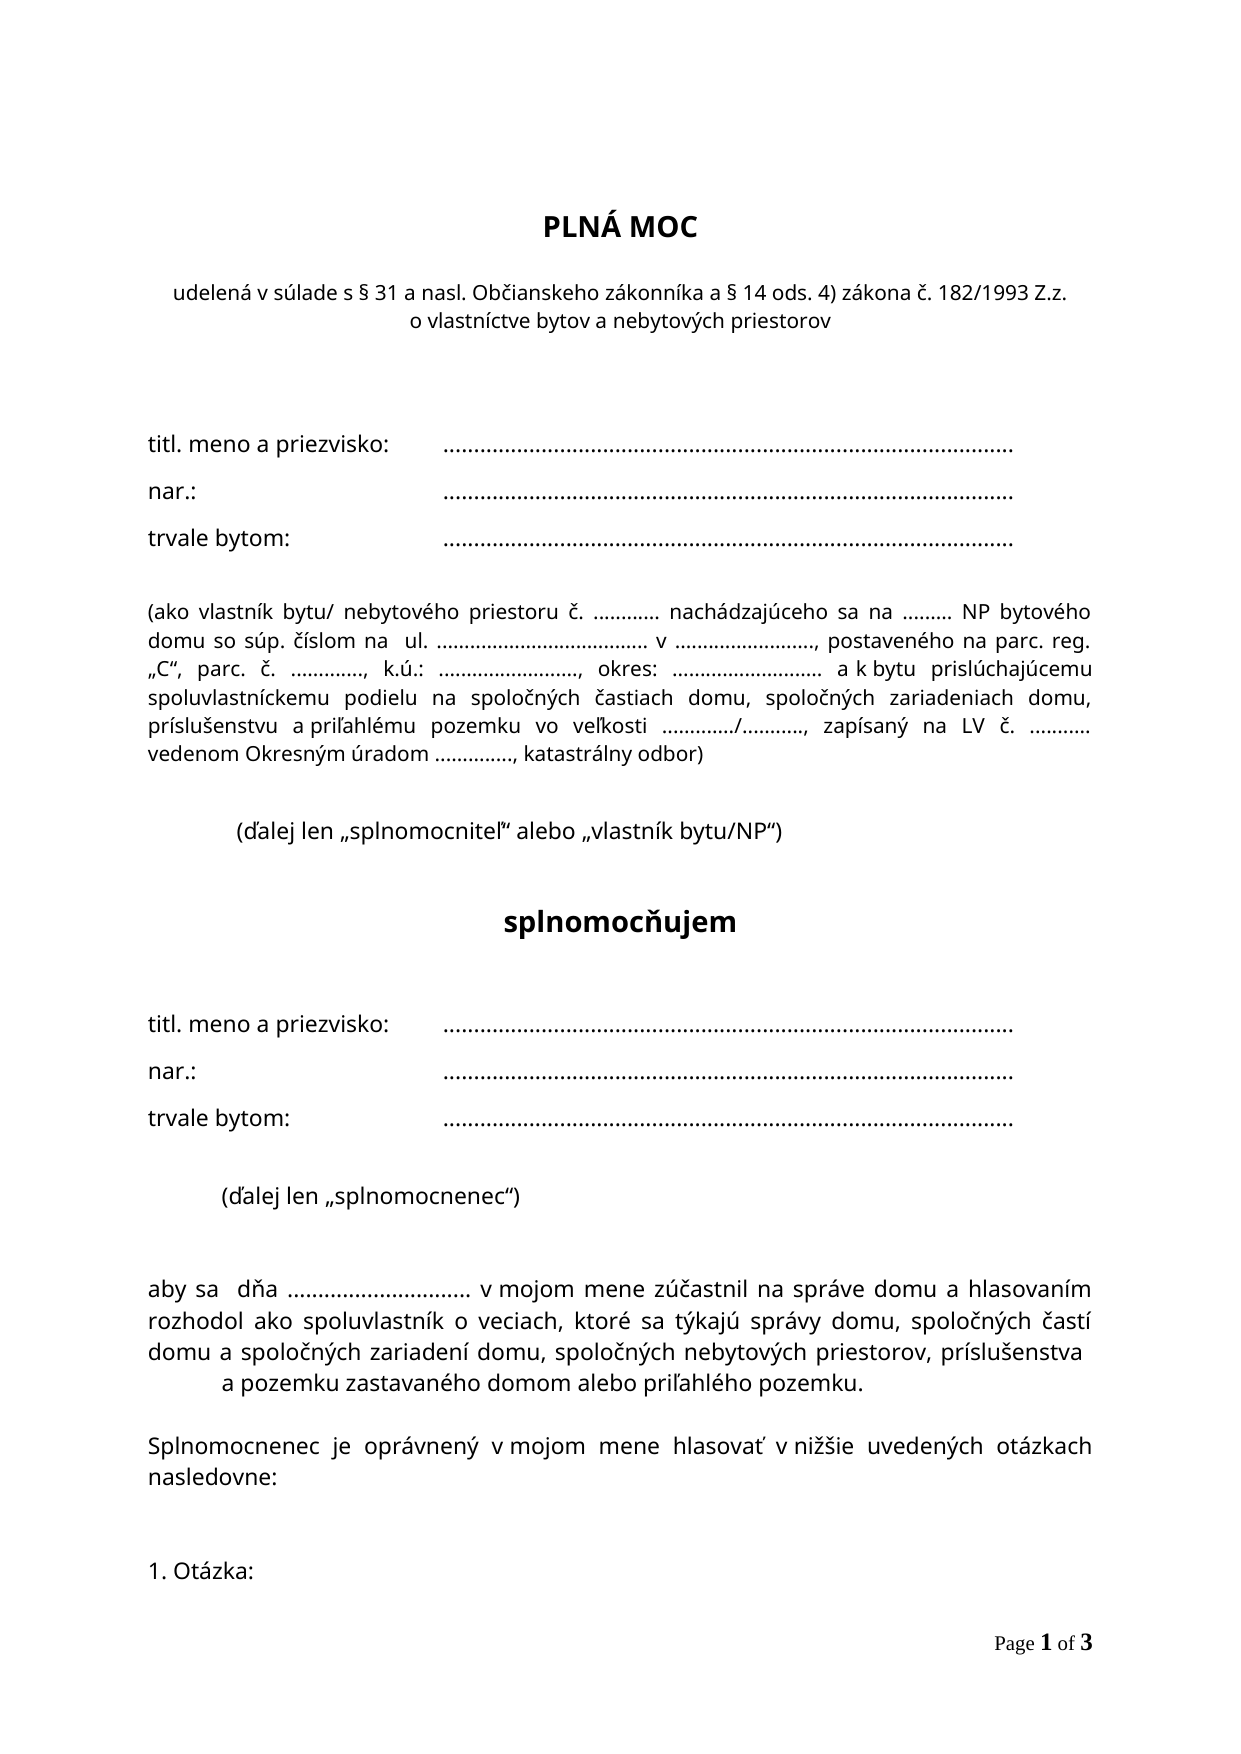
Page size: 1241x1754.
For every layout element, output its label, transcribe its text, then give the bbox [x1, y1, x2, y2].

text nar.: ............................................................................................. [148, 1055, 1092, 1086]
text titl. meno a priezvisko: ............................................................................................. [148, 1008, 1092, 1039]
text aby sa dňa .............................. v mojom mene zúčastnil na správe domu a hlasovaním rozhodol ako spoluvlastník o veciach, ktoré sa týkajú správy domu, spoločných častí domu a spoločných zariadení domu, spoločných nebytových priestorov, príslušenstva a pozemku zastavaného domom alebo priľahlého pozemku. [148, 1273, 1092, 1398]
title PLNÁ MOC [148, 207, 1092, 246]
text 1. Otázka: [148, 1555, 1092, 1586]
text (ďalej len „splnomocnenec“) [148, 1180, 1092, 1211]
text nar.: ............................................................................................. [148, 475, 1092, 506]
text (ďalej len „splnomocniteľ“ alebo „vlastník bytu/NP“) [148, 815, 1092, 846]
title udelená v súlade s § 31 a nasl. Občianskeho zákonníka a § 14 ods. 4) zákona č. 182/1993 Z.z. o vlastníctve bytov a nebytových priestorov [148, 278, 1092, 334]
text splnomocňujem [148, 901, 1092, 941]
text trvale bytom: ............................................................................................. [148, 1102, 1092, 1133]
text (ako vlastník bytu/ nebytového priestoru č. ............ nachádzajúceho sa na ......... NP bytového domu so súp. číslom na ul. ...................................... v ........................., postaveného na parc. reg. „C“, parc. č. ............., k.ú.: ........................., okres: ........................... a k bytu prislúchajúcemu spoluvlastníckemu podielu na spoločných častiach domu, spoločných zariadeniach domu, príslušenstvu a priľahlému pozemku vo veľkosti ............./..........., zapísaný na LV č. ........... vedenom Okresným úradom .............., katastrálny odbor) [148, 597, 1092, 768]
text Splnomocnenec je oprávnený v mojom mene hlasovať v nižšie uvedených otázkach nasledovne: [148, 1430, 1092, 1492]
text titl. meno a priezvisko: ............................................................................................. [148, 428, 1092, 459]
text trvale bytom: ............................................................................................. [148, 522, 1092, 553]
